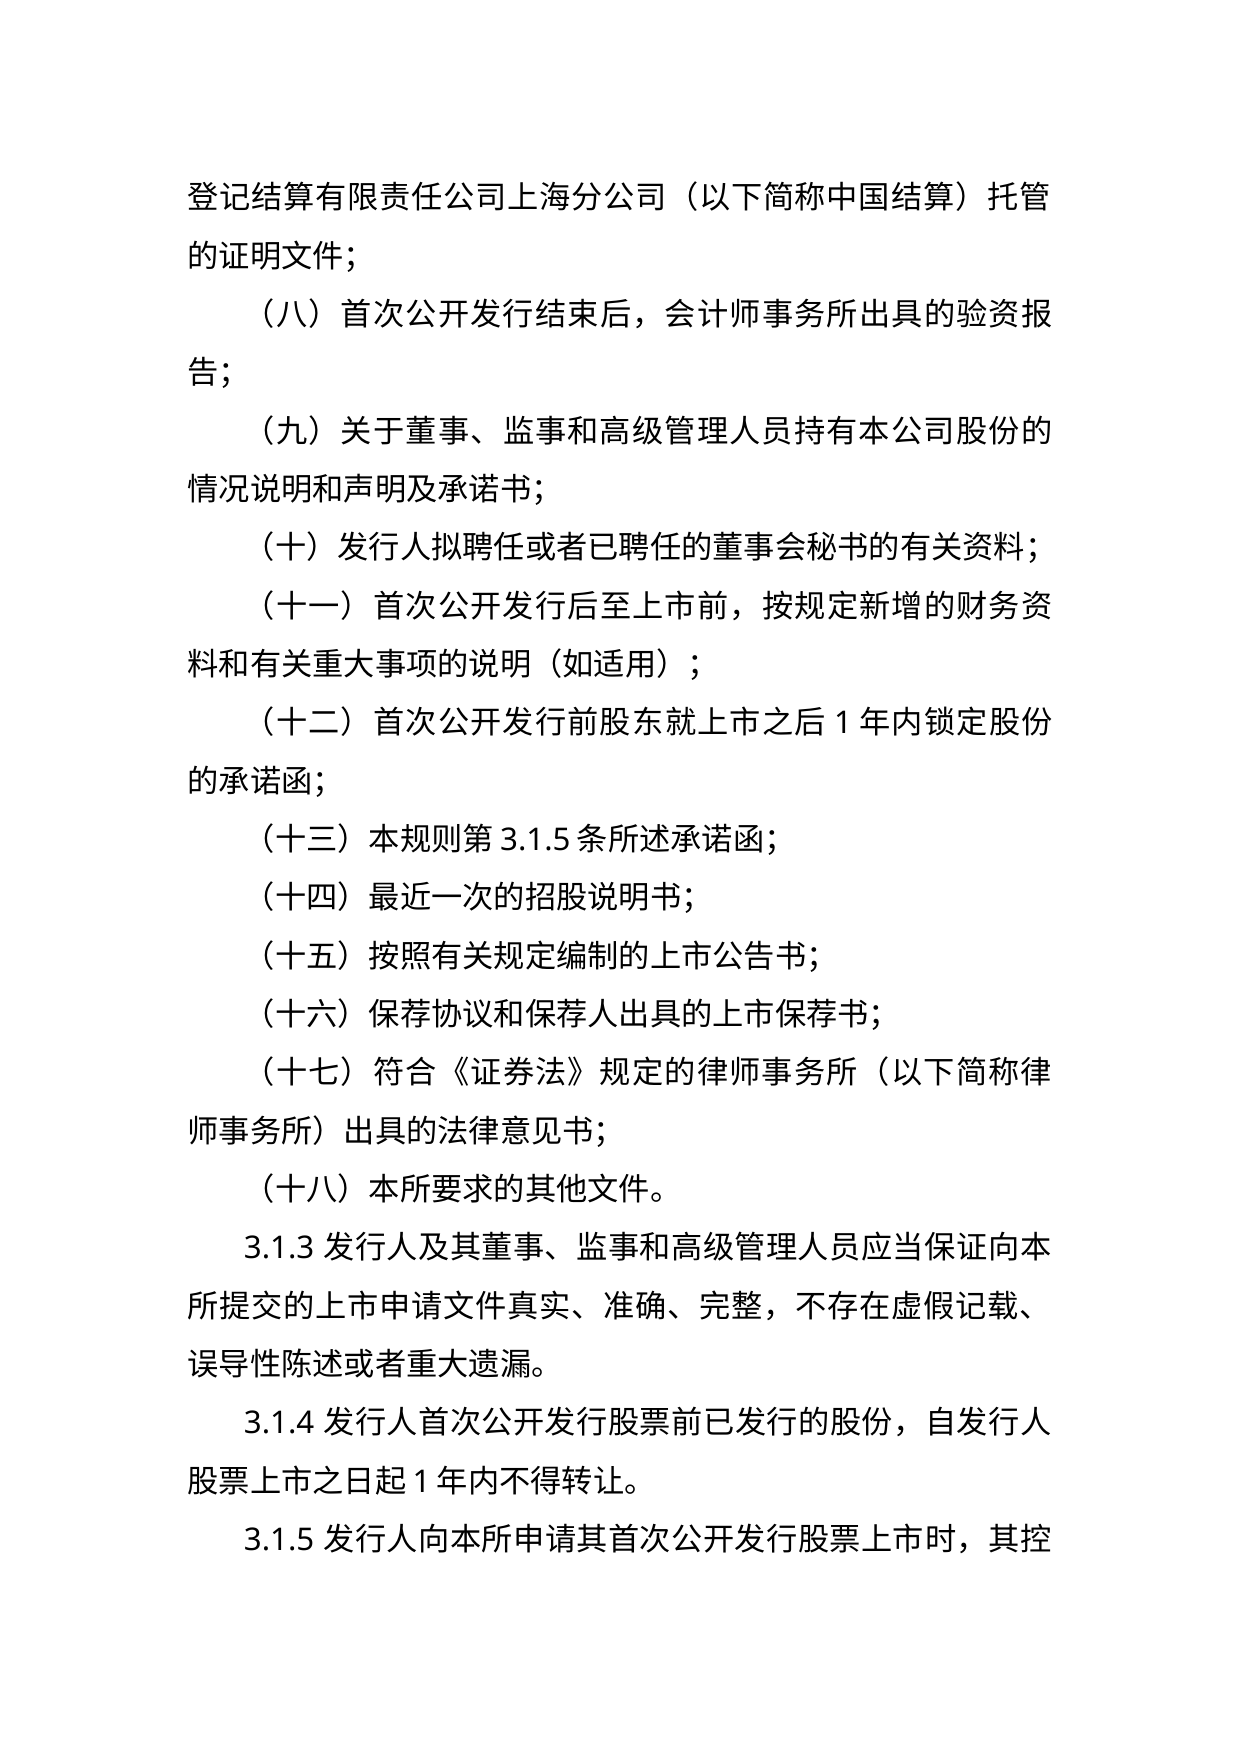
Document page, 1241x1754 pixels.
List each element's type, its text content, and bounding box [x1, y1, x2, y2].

text （十）发行人拟聘任或者已聘任的董事会秘书的有关资料； [187, 512, 1053, 570]
text （十五）按照有关规定编制的上市公告书； [187, 920, 1053, 979]
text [187, 162, 1053, 279]
text （十三）本规则第3.1.5条所述承诺函； [187, 804, 1053, 862]
text （十八）本所要求的其他文件。 [187, 1154, 1053, 1212]
text （九）关于董事、监事和高级管理人员持有本公司股份的情况说明和声明及承诺书； [187, 395, 1053, 512]
text 3.1.3 发行人及其董事、监事和高级管理人员应当保证向本所提交的上市申请文件真实、准确、完整，不存在虚假记载、误导性陈述或者重大遗漏。 [187, 1212, 1053, 1387]
text （八）首次公开发行结束后，会计师事务所出具的验资报告； [187, 279, 1053, 395]
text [187, 1504, 1053, 1562]
text （十二）首次公开发行前股东就上市之后1年内锁定股份的承诺函； [187, 687, 1053, 804]
text 3.1.4 发行人首次公开发行股票前已发行的股份，自发行人股票上市之日起1年内不得转让。 [187, 1387, 1053, 1504]
text （十七）符合《证券法》规定的律师事务所（以下简称律师事务所）出具的法律意见书； [187, 1037, 1053, 1154]
text （十四）最近一次的招股说明书； [187, 862, 1053, 920]
text （十一）首次公开发行后至上市前，按规定新增的财务资料和有关重大事项的说明（如适用）； [187, 570, 1053, 687]
text （十六）保荐协议和保荐人出具的上市保荐书； [187, 979, 1053, 1037]
